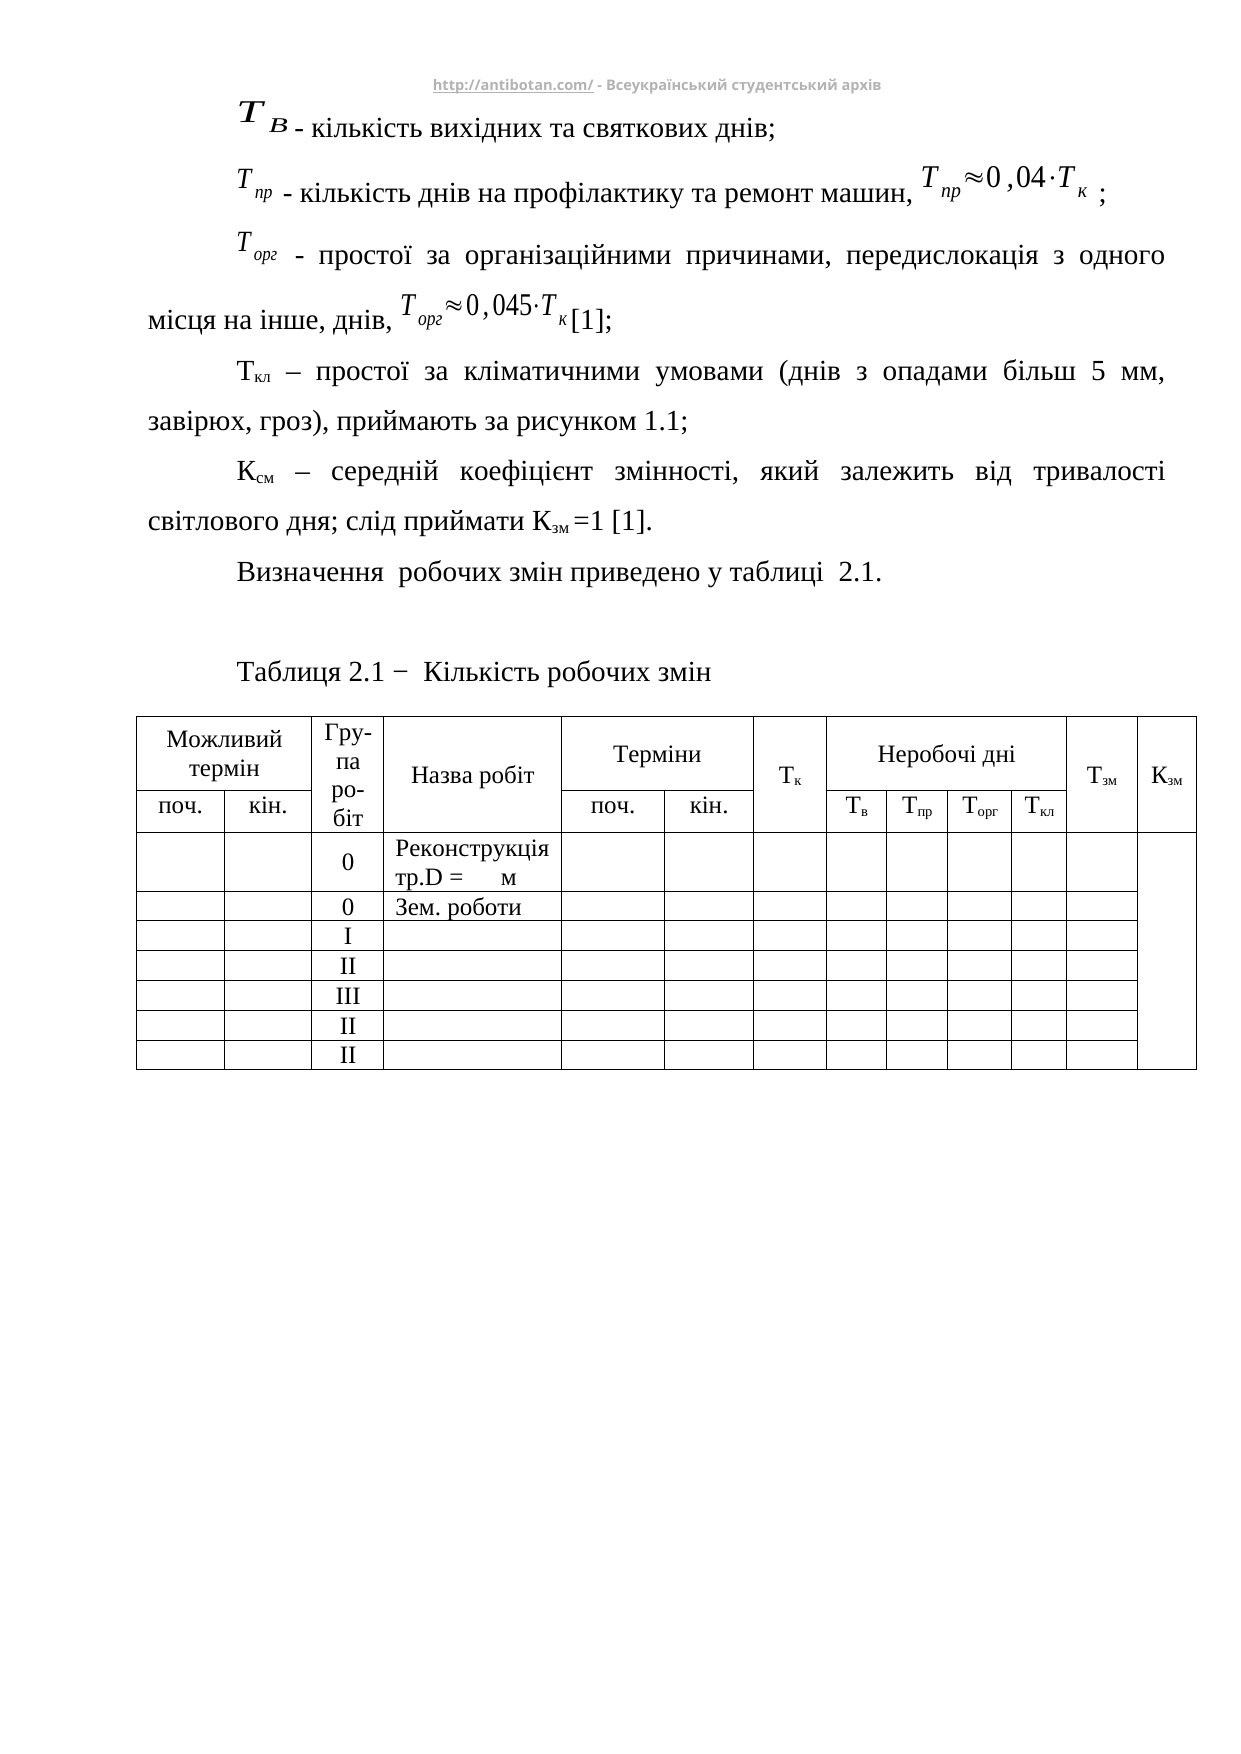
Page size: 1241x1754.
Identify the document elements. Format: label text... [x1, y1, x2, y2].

table_cell [1012, 833, 1066, 891]
table_cell [384, 981, 561, 1010]
table_cell [1067, 921, 1137, 950]
table_header Терміни [562, 717, 753, 789]
text Ксм – середній коефіцієнт змінності, який залежить від тривалості світлового дня; слід приймати Кзм =1 [1]. [148, 453, 1167, 537]
text - кількість днів на профілактику та ремонт машин, ; [148, 160, 1167, 208]
table_cell 0 [312, 892, 383, 920]
table_cell [137, 981, 224, 1010]
table_cell [137, 1011, 224, 1039]
table_cell [1012, 1041, 1066, 1069]
table_cell [1138, 833, 1196, 1069]
table_cell [827, 833, 886, 891]
table_cell [665, 833, 753, 891]
table_cell [665, 892, 753, 920]
table_cell [562, 833, 664, 891]
table_cell [1012, 892, 1066, 920]
table_cell Торг [948, 791, 1011, 832]
table_cell [384, 1041, 561, 1069]
table_cell [665, 1011, 753, 1039]
table_cell [754, 1041, 826, 1069]
table_header Кзм [1138, 717, 1196, 832]
table_cell [137, 951, 224, 980]
table_cell [827, 1041, 886, 1069]
table_cell Ткл [1012, 791, 1066, 832]
table_cell [562, 1011, 664, 1039]
table_cell [562, 981, 664, 1010]
table_cell Реконструкція тр.D = м [384, 833, 561, 891]
table_cell [562, 921, 664, 950]
table_cell [562, 892, 664, 920]
table_cell [948, 981, 1011, 1010]
table_cell кін. [225, 791, 311, 832]
table_cell ІІ [312, 1011, 383, 1039]
table_cell [225, 1011, 311, 1039]
table_cell [887, 951, 947, 980]
table_cell [225, 921, 311, 950]
table_cell [754, 981, 826, 1010]
table_cell [827, 951, 886, 980]
table_cell [225, 833, 311, 891]
table_cell [948, 1011, 1011, 1039]
table_cell [137, 892, 224, 920]
table_cell [137, 833, 224, 891]
table_cell І [312, 921, 383, 950]
table_cell [887, 892, 947, 920]
table_header Тк [754, 717, 826, 832]
table_cell поч. [562, 791, 664, 832]
table_cell [225, 981, 311, 1010]
table_cell [754, 951, 826, 980]
table_cell [754, 833, 826, 891]
table_cell [562, 951, 664, 980]
table_header Назва робіт [384, 717, 561, 832]
table_cell кін. [665, 791, 753, 832]
table_header Можливий термін [137, 717, 311, 789]
table_cell [754, 892, 826, 920]
table_cell [1012, 1011, 1066, 1039]
table_cell [1067, 833, 1137, 891]
table_cell [137, 1041, 224, 1069]
table_cell [887, 833, 947, 891]
table_cell Тв [827, 791, 886, 832]
text Ткл – простої за кліматичними умовами (днів з опадами більш 5 мм, завірюх, гроз), приймають за рисунком 1.1; [148, 353, 1167, 436]
table_cell [665, 921, 753, 950]
table_cell [665, 1041, 753, 1069]
table_cell ІІ [312, 1041, 383, 1069]
table_header Неробочі дні [827, 717, 1066, 789]
text Визначення робочих змін приведено у таблиці 2.1. [148, 554, 1167, 587]
table_cell [384, 1011, 561, 1039]
table_cell [1067, 1041, 1137, 1069]
table_cell Тпр [887, 791, 947, 832]
table_cell Зем. роботи [384, 892, 561, 920]
table_cell [754, 921, 826, 950]
table_cell [665, 951, 753, 980]
table_cell [1067, 892, 1137, 920]
table_cell [948, 1041, 1011, 1069]
text Таблиця 2.1 − Кількість робочих змін [148, 654, 1167, 688]
table_cell 0 [312, 833, 383, 891]
table_cell [1012, 951, 1066, 980]
table_header Тзм [1067, 717, 1137, 832]
table_cell [948, 921, 1011, 950]
table_cell [948, 951, 1011, 980]
table_cell [225, 1041, 311, 1069]
table_cell [827, 981, 886, 1010]
table_cell ІІІ [312, 981, 383, 1010]
table_cell [887, 981, 947, 1010]
text - кількість вихідних та святкових днів; [148, 95, 1167, 143]
table_cell ІІ [312, 951, 383, 980]
table_cell [137, 921, 224, 950]
table_cell [887, 921, 947, 950]
table_header Гру-па ро-біт [312, 717, 383, 832]
table_cell [754, 1011, 826, 1039]
table_cell [384, 951, 561, 980]
table_cell поч. [137, 791, 224, 832]
table_cell [562, 1041, 664, 1069]
table_cell [887, 1041, 947, 1069]
text - простої за організаційними причинами, передислокація з одного місця на інше, днів, [1]; [148, 225, 1167, 336]
table_cell [225, 892, 311, 920]
table_cell [827, 921, 886, 950]
table_cell [1012, 981, 1066, 1010]
table_cell [887, 1011, 947, 1039]
table_cell [1067, 1011, 1137, 1039]
table_cell [827, 1011, 886, 1039]
table_cell [225, 951, 311, 980]
table_cell [948, 892, 1011, 920]
table_cell [827, 892, 886, 920]
table_cell [948, 833, 1011, 891]
table_cell [1067, 951, 1137, 980]
table_cell [1067, 981, 1137, 1010]
table_cell [665, 981, 753, 1010]
table_cell [384, 921, 561, 950]
table_cell [1012, 921, 1066, 950]
